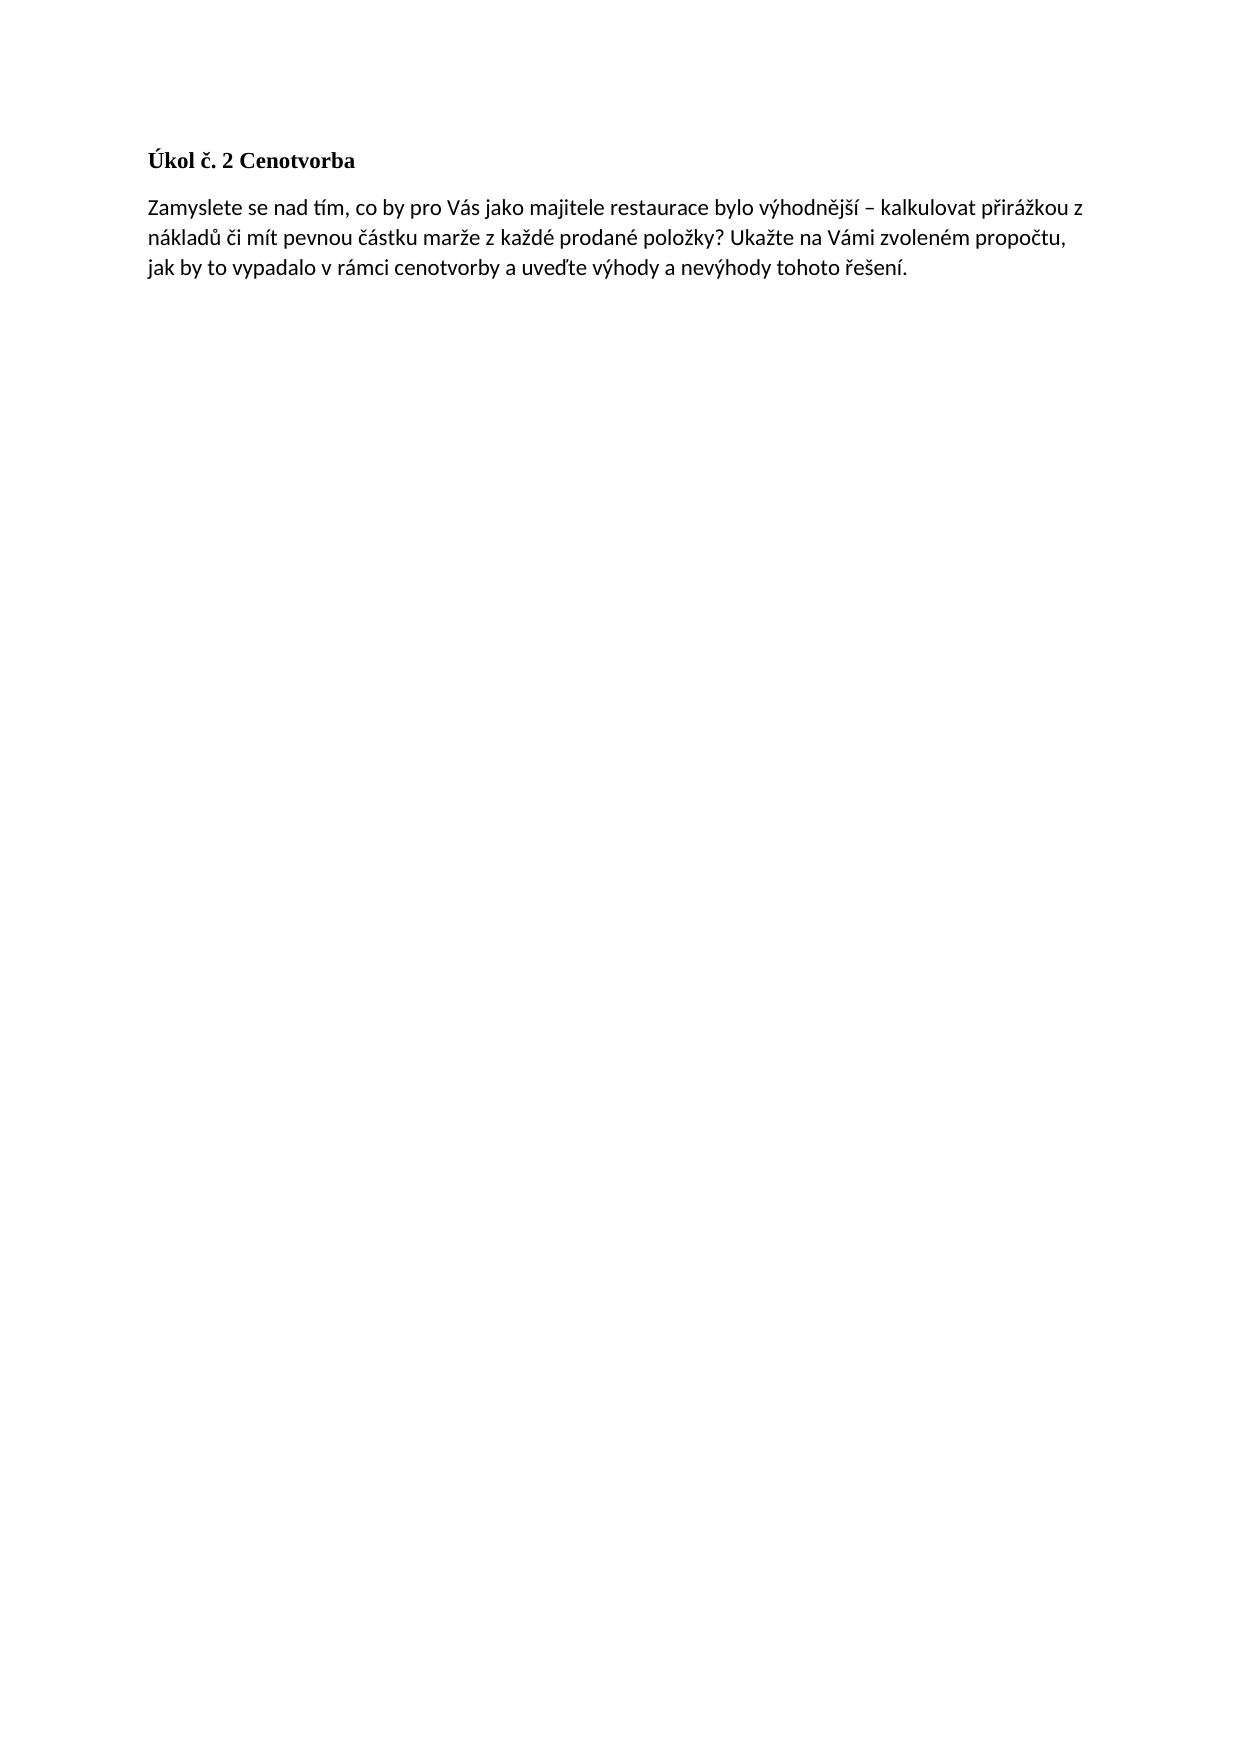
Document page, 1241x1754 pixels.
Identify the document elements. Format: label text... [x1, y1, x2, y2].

text Zamyslete se nad tím, co by pro Vás jako majitele restaurace bylo výhodnější – kalkulovat přirážkou z nákladů či mít pevnou částku marže z každé prodané položky? Ukažte na Vámi zvoleném propočtu, jak by to vypadalo v rámci cenotvorby a uveďte výhody a nevýhody tohoto řešení. [148, 193, 1093, 281]
text Úkol č. 2 Cenotvorba [148, 148, 1093, 174]
